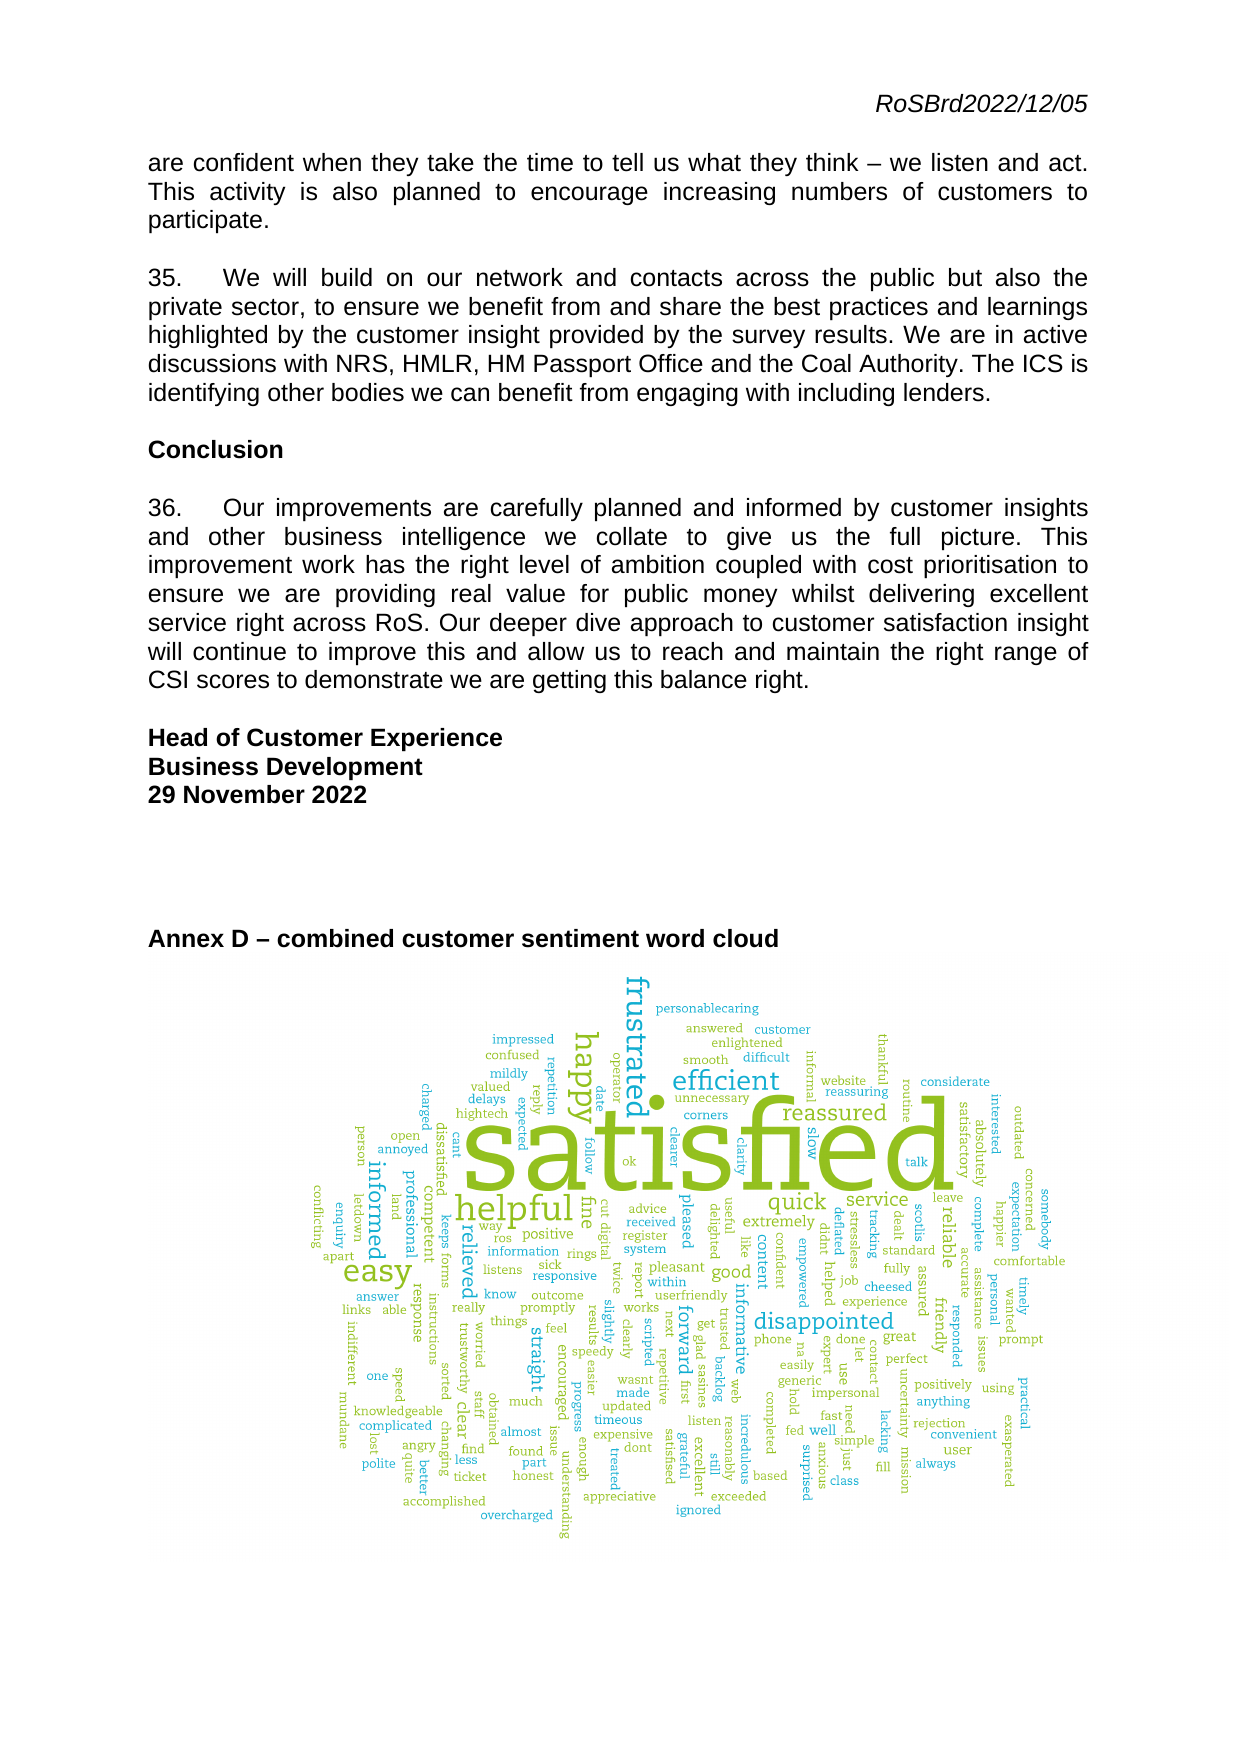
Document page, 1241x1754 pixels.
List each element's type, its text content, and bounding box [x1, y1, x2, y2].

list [148, 148, 1090, 234]
text Business Development [148, 751, 1090, 780]
text Head of Customer Experience [148, 723, 1090, 751]
list Our improvements are carefully planned and informed by customer insights and other business intelligence we collate to give us the full picture. This improvement work has the right level of ambition coupled with cost prioritisation to ensure we are providing real value for public money whilst delivering excellent service right across RoS. Our deeper dive approach to customer satisfaction insight will continue to improve this and allow us to reach and maintain the right range of CSI scores to demonstrate we are getting this balance right. [148, 493, 1090, 694]
text Conclusion [148, 435, 1090, 464]
list We will build on our network and contacts across the public but also the private sector, to ensure we benefit from and share the best practices and learnings highlighted by the customer insight provided by the survey results. We are in active discussions with NRS, HMLR, HM Passport Office and the Coal Authority. The ICS is identifying other bodies we can benefit from engaging with including lenders. [148, 263, 1090, 406]
text Annex D – combined customer sentiment word cloud [148, 924, 1090, 952]
text 29 November 2022 [148, 780, 1090, 809]
